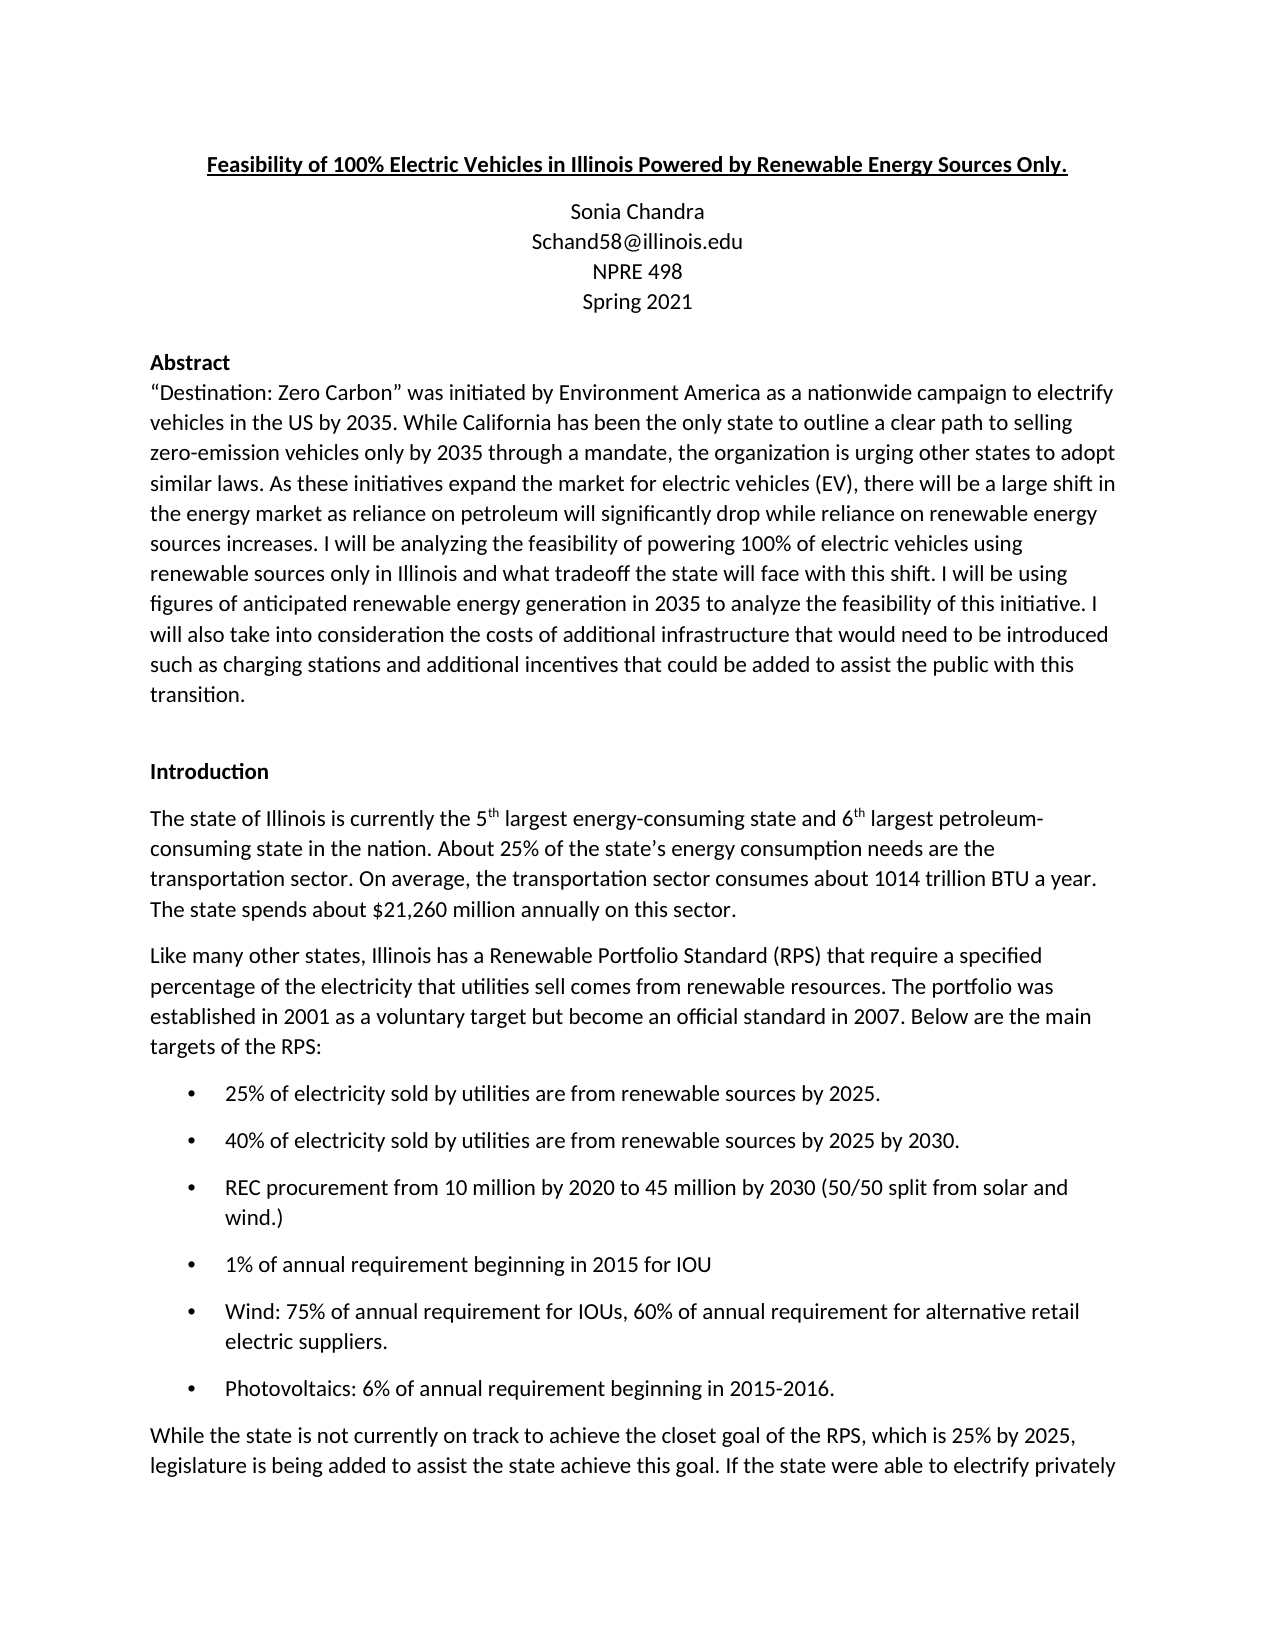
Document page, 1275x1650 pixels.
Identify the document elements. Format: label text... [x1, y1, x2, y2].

text Like many other states, Illinois has a Renewable Portfolio Standard (RPS) that require a specified percentage of the electricity that utilities sell comes from renewable resources. The portfolio was established in 2001 as a voluntary target but become an official standard in 2007. Below are the main targets of the RPS: [150, 942, 1125, 1060]
text “Destination: Zero Carbon” was initiated by Environment America as a nationwide campaign to electrify vehicles in the US by 2035. While California has been the only state to outline a clear path to selling zero-emission vehicles only by 2035 through a mandate, the organization is urging other states to adopt similar laws. As these initiatives expand the market for electric vehicles (EV), there will be a large shift in the energy market as reliance on petroleum will significantly drop while reliance on renewable energy sources increases. I will be analyzing the feasibility of powering 100% of electric vehicles using renewable sources only in Illinois and what tradeoff the state will face with this shift. I will be using figures of anticipated renewable energy generation in 2035 to analyze the feasibility of this initiative. I will also take into consideration the costs of additional infrastructure that would need to be introduced such as charging stations and additional incentives that could be added to assist the public with this transition. [150, 378, 1125, 708]
text Abstract [150, 348, 1125, 376]
list Photovoltaics: 6% of annual requirement beginning in 2015-2016. [187, 1374, 1125, 1402]
text Feasibility of 100% Electric Vehicles in Illinois Powered by Renewable Energy Sources Only. [150, 150, 1125, 178]
list 25% of electricity sold by utilities are from renewable sources by 2025. [187, 1079, 1125, 1107]
text Schand58@illinois.edu [150, 227, 1125, 255]
text Sonia Chandra [150, 197, 1125, 225]
list Wind: 75% of annual requirement for IOUs, 60% of annual requirement for alternative retail electric suppliers. [187, 1297, 1125, 1355]
text The state of Illinois is currently the 5th largest energy-consuming state and 6th largest petroleum-consuming state in the nation. About 25% of the state’s energy consumption needs are the transportation sector. On average, the transportation sector consumes about 1014 trillion BTU a year. The state spends about $21,260 million annually on this sector. [150, 804, 1125, 923]
text Spring 2021 [150, 287, 1125, 316]
list 1% of annual requirement beginning in 2015 for IOU [187, 1250, 1125, 1278]
list REC procurement from 10 million by 2020 to 45 million by 2030 (50/50 split from solar and wind.) [187, 1173, 1125, 1231]
text NPRE 498 [150, 257, 1125, 285]
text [150, 1421, 1125, 1479]
text Introduction [150, 757, 1125, 785]
list 40% of electricity sold by utilities are from renewable sources by 2025 by 2030. [187, 1126, 1125, 1154]
